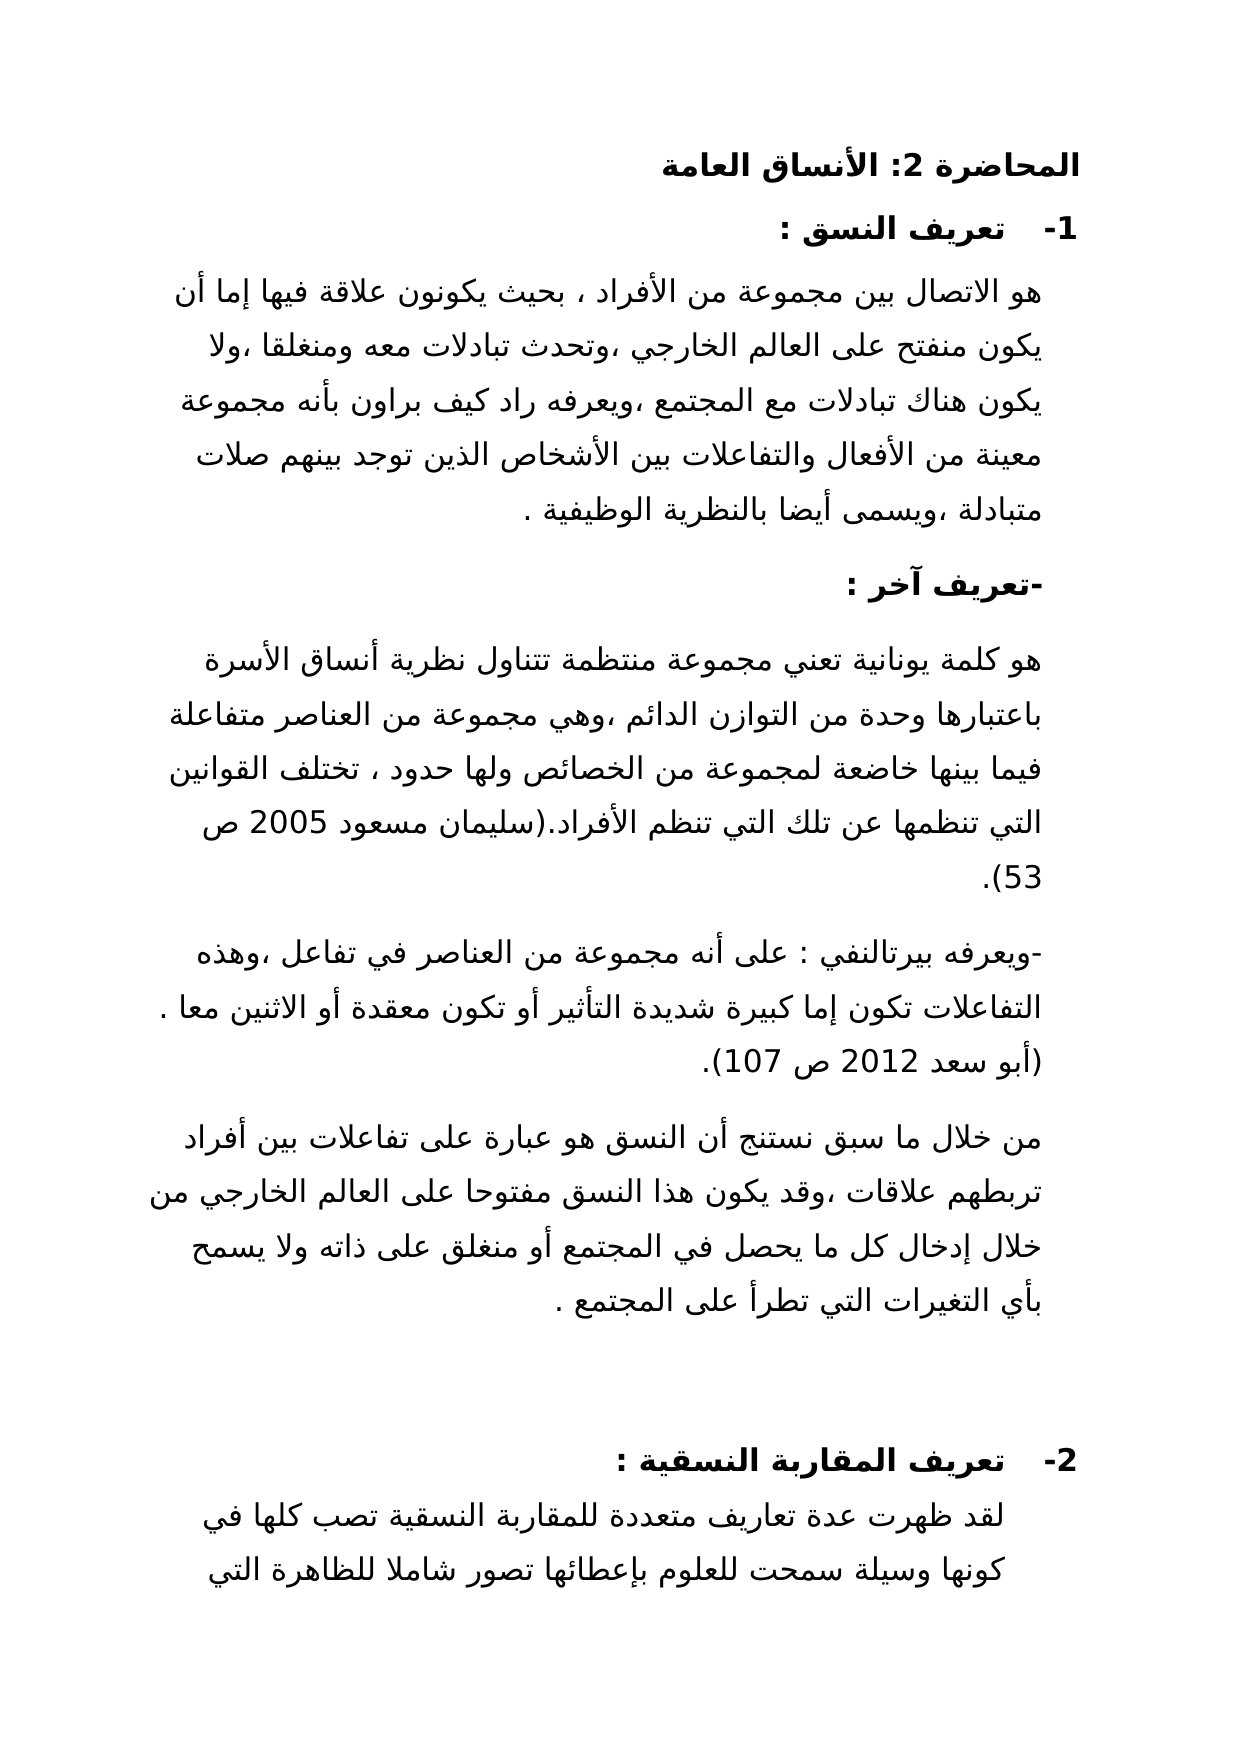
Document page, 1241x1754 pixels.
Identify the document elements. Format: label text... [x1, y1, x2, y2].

text -ويعرفه بيرتالنفي : على أنه مجموعة من العناصر في تفاعل ،وهذه التفاعلات تكون إما كبيرة شديدة التأثير أو تكون معقدة أو الاثنين معا .(أبو سعد 2012 ص 107). [148, 935, 1043, 1080]
text -تعريف آخر : [148, 566, 1043, 602]
list تعريف المقاربة النسقية : [148, 1442, 1043, 1479]
text هو كلمة يونانية تعني مجموعة منتظمة تتناول نظرية أنساق الأسرة باعتبارها وحدة من التوازن الدائم ،وهي مجموعة من العناصر متفاعلة فيما بينها خاضعة لمجموعة من الخصائص ولها حدود ، تختلف القوانين التي تنظمها عن تلك التي تنظم الأفراد.(سليمان مسعود 2005 ص 53). [148, 641, 1043, 896]
text هو الاتصال بين مجموعة من الأفراد ، بحيث يكونون علاقة فيها إما أن يكون منفتح على العالم الخارجي ،وتحدث تبادلات معه ومنغلقا ،ولا يكون هناك تبادلات مع المجتمع ،ويعرفه راد كيف براون بأنه مجموعة معينة من الأفعال والتفاعلات بين الأشخاص الذين توجد بينهم صلات متبادلة ،ويسمى أيضا بالنظرية الوظيفية . [148, 273, 1043, 527]
text المحاضرة 2: الأنساق العامة [148, 148, 1081, 184]
list تعريف النسق : [148, 210, 1043, 247]
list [148, 1497, 1006, 1588]
text من خلال ما سبق نستنج أن النسق هو عبارة على تفاعلات بين أفراد تربطهم علاقات ،وقد يكون هذا النسق مفتوحا على العالم الخارجي من خلال إدخال كل ما يحصل في المجتمع أو منغلق على ذاته ولا يسمح بأي التغيرات التي تطرأ على المجتمع . [148, 1119, 1043, 1319]
